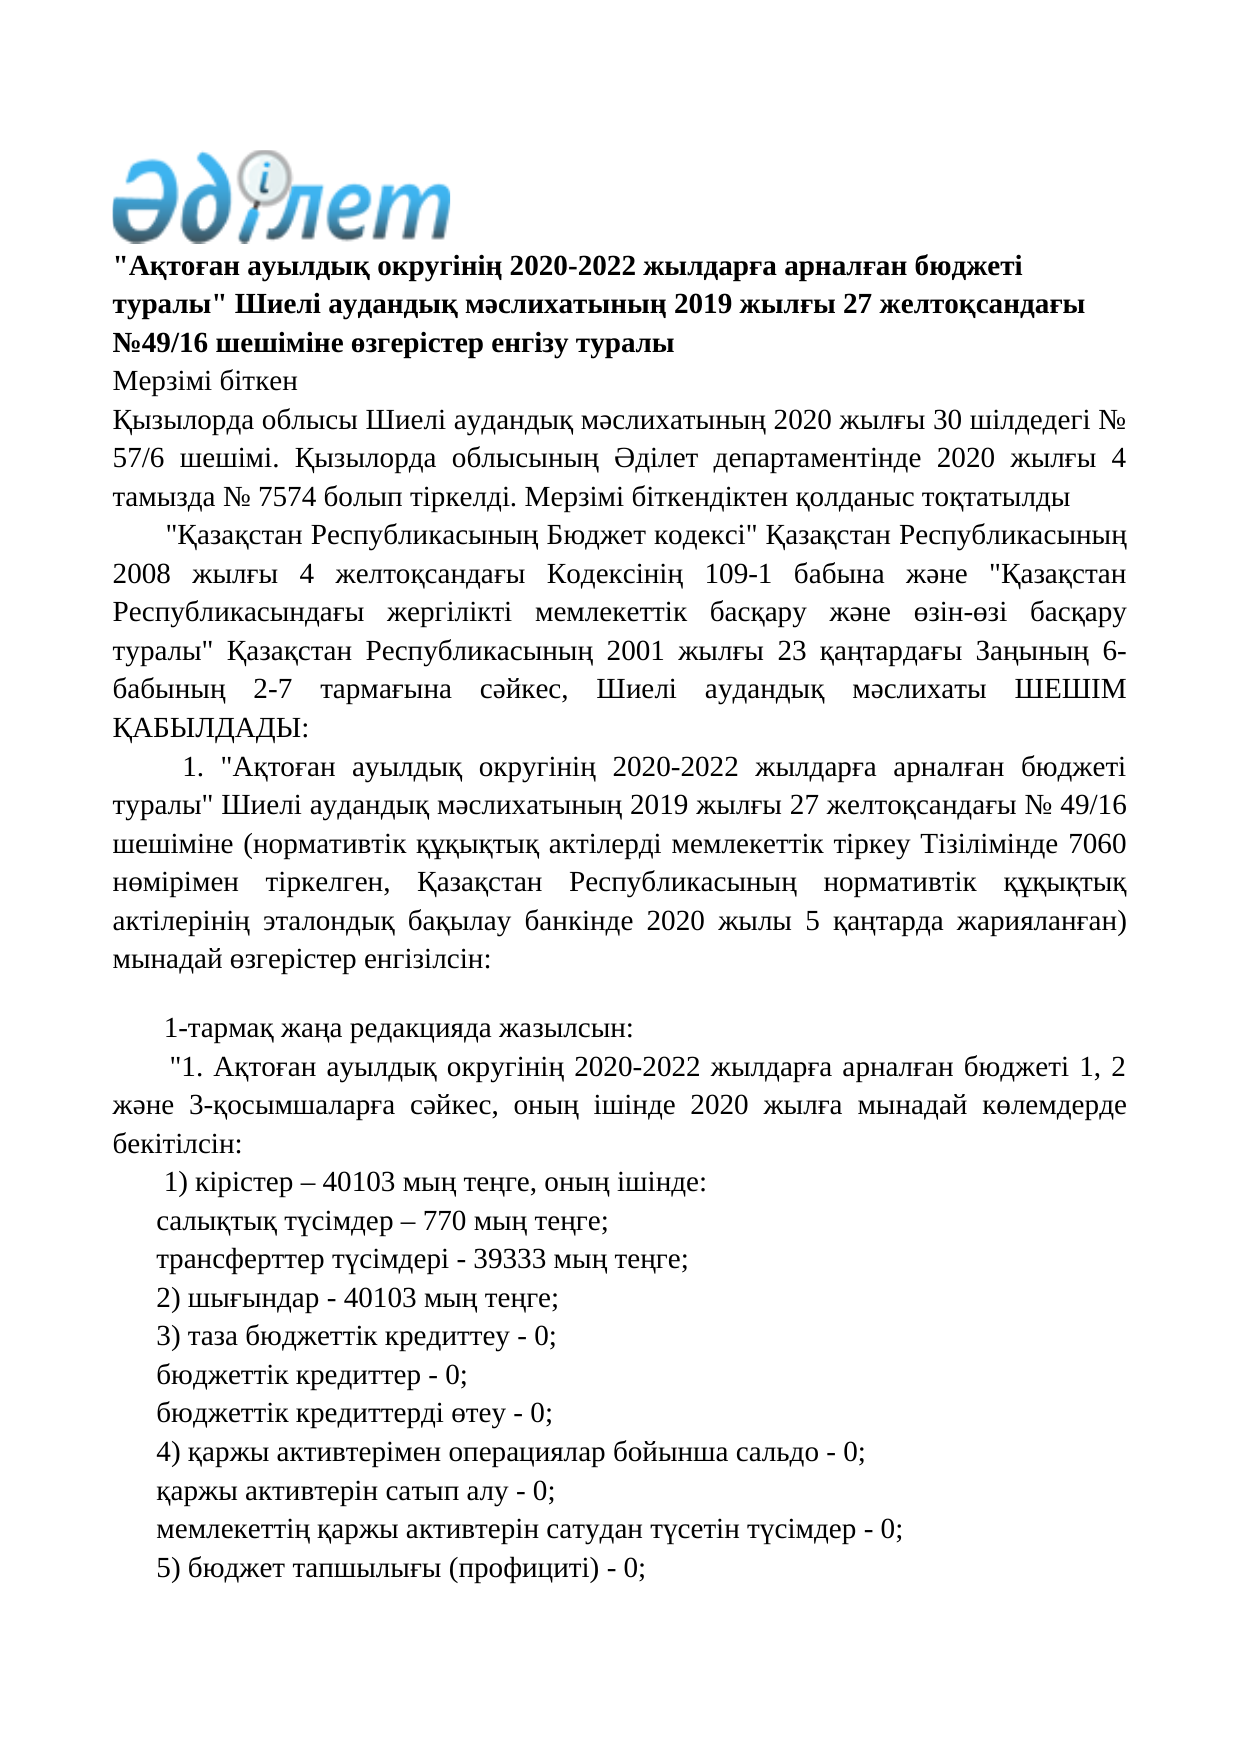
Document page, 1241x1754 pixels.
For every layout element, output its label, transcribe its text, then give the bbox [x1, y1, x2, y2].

text бюджеттік кредиттер - 0; [112, 1357, 1128, 1391]
text мемлекеттің қаржы активтерін сатудан түсетін түсімдер - 0; [112, 1511, 1128, 1545]
text "1. Ақтоған ауылдық округінің 2020-2022 жылдарға арналған бюджеті 1, 2 және 3-қосымшаларға сәйкес, оның ішінде 2020 жылға мынадай көлемдерде бекітілсін: [112, 1049, 1128, 1159]
text 1-тармақ жаңа редакцияда жазылсын: [112, 1010, 1128, 1044]
text 4) қаржы активтерімен операциялар бойынша сальдо - 0; [112, 1434, 1128, 1468]
text 5) бюджет тапшылығы (профициті) - 0; [112, 1550, 1128, 1583]
text "Қазақстан Республикасының Бюджет кодексі" Қазақстан Республикасының 2008 жылғы 4 желтоқсандағы Кодексінің 109-1 бабына және "Қазақстан Республикасындағы жергілікті мемлекеттік басқару және өзін-өзі басқару туралы" Қазақстан Республикасының 2001 жылғы 23 қаңтардағы Заңының 6-бабының 2-7 тармағына сәйкес, Шиелі аудандық мәслихаты ШЕШІМ ҚАБЫЛДАДЫ: [112, 517, 1128, 744]
text салықтық түсімдер – 770 мың теңге; [112, 1203, 1128, 1236]
text 3) таза бюджеттік кредиттеу - 0; [112, 1318, 1128, 1352]
text 1. "Ақтоған ауылдық округінің 2020-2022 жылдарға арналған бюджеті туралы" Шиелі аудандық мәслихатының 2019 жылғы 27 желтоқсандағы № 49/16 шешіміне (нормативтік құқықтық актілерді мемлекеттік тіркеу Тізілімінде 7060 нөмірімен тіркелген, Қазақстан Республикасының нормативтік құқықтық актілерінің эталондық бақылау банкінде 2020 жылы 5 қаңтарда жарияланған) мынадай өзгерістер енгізілсін: [112, 749, 1128, 975]
text қаржы активтерін сатып алу - 0; [112, 1473, 1128, 1506]
text 1) кірістер – 40103 мың теңге, оның ішінде: [112, 1164, 1128, 1198]
text Мерзімі біткен [112, 363, 1128, 397]
text "Ақтоған ауылдық округінің 2020-2022 жылдарға арналған бюджеті туралы" Шиелі аудандық мәслихатының 2019 жылғы 27 желтоқсандағы №49/16 шешіміне өзгерістер енгізу туралы [112, 248, 1128, 358]
text бюджеттік кредиттерді өтеу - 0; [112, 1396, 1128, 1429]
text трансферттер түсімдері - 39333 мың теңге; [112, 1241, 1128, 1275]
text Қызылорда облысы Шиелі аудандық мәслихатының 2020 жылғы 30 шілдедегі № 57/6 шешімі. Қызылорда облысының Әділет департаментінде 2020 жылғы 4 тамызда № 7574 болып тіркелді. Мерзімі біткендіктен қолданыс тоқтатылды [112, 402, 1128, 512]
text 2) шығындар - 40103 мың теңге; [112, 1280, 1128, 1313]
picture [112, 150, 451, 244]
